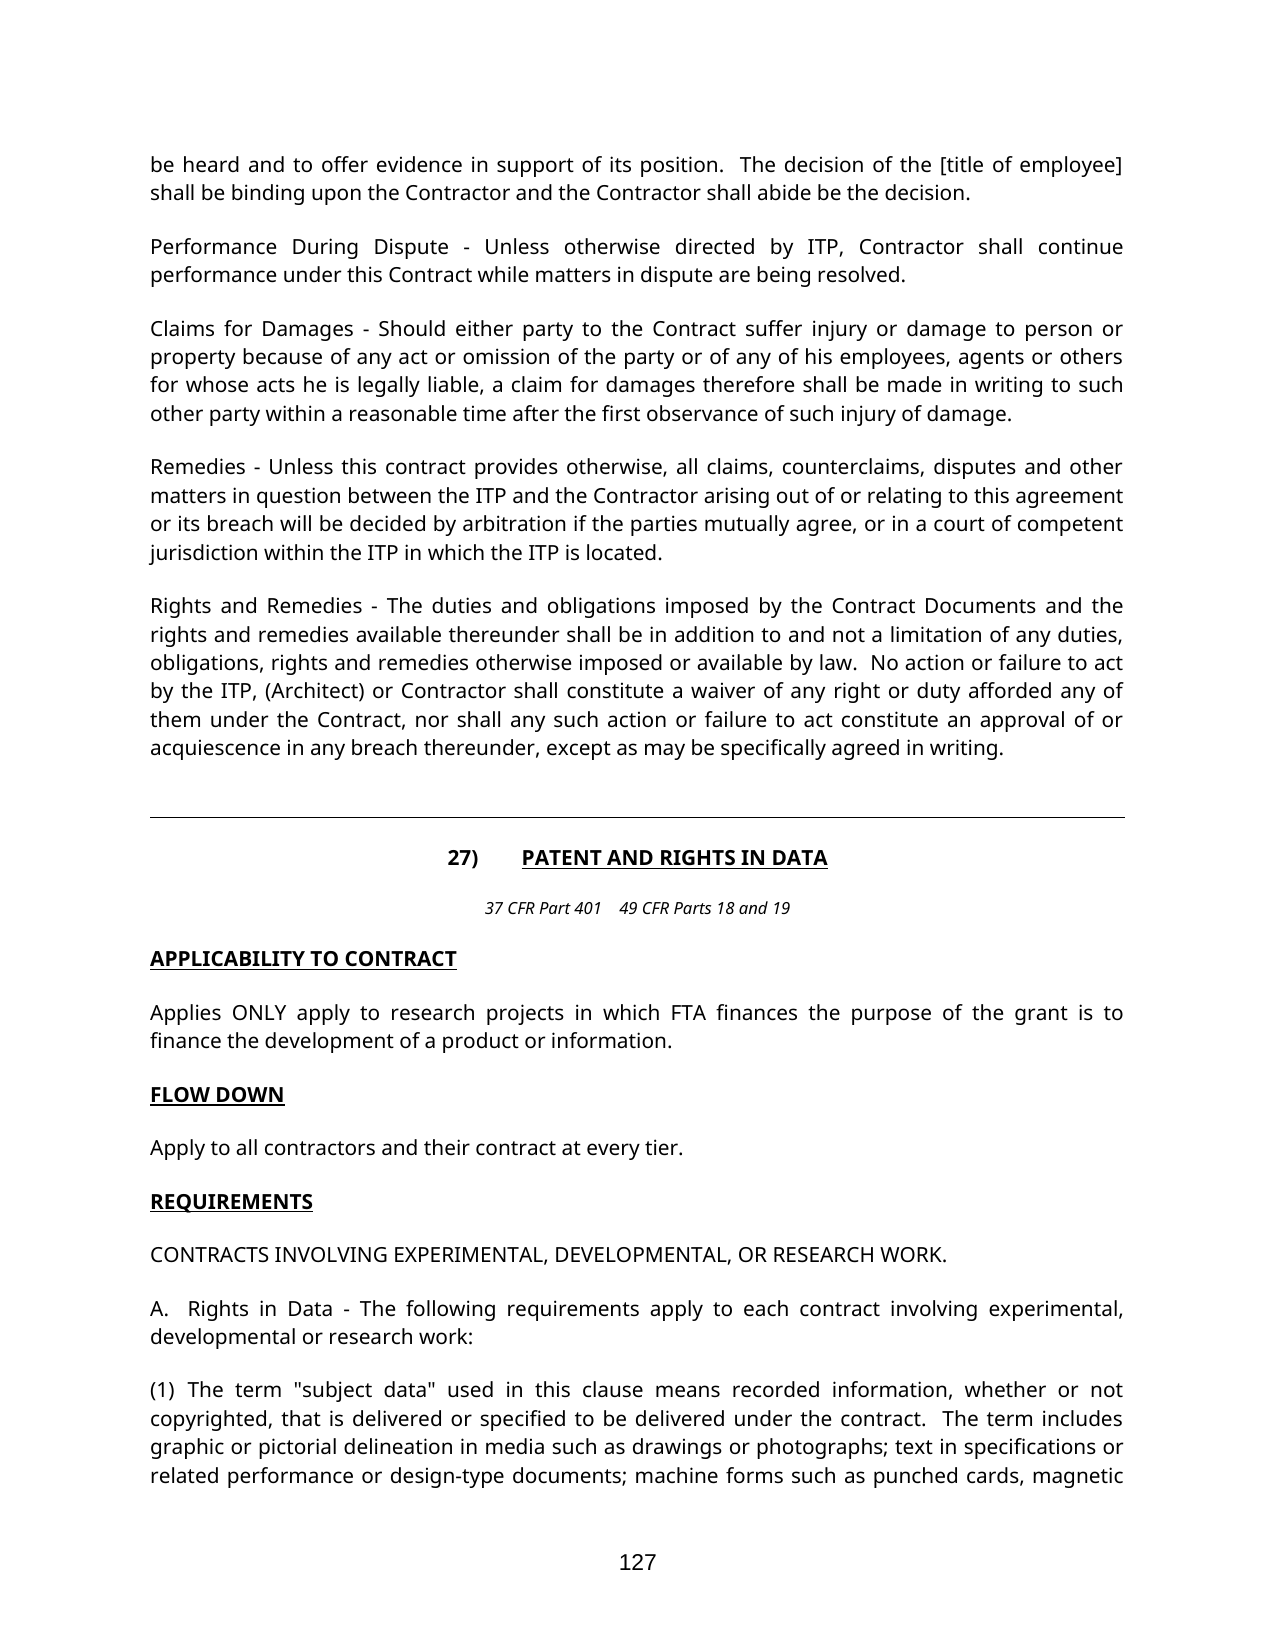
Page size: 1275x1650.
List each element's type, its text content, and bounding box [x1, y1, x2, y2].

text CONTRACTS INVOLVING EXPERIMENTAL, DEVELOPMENTAL, OR RESEARCH WORK. [150, 1240, 1125, 1269]
text Claims for Damages - Should either party to the Contract suffer injury or damage to person or property because of any act or omission of the party or of any of his employees, agents or others for whose acts he is legally liable, a claim for damages therefore shall be made in writing to such other party within a reasonable time after the first observance of such injury of damage. [150, 314, 1125, 427]
text 37 CFR Part 401 49 CFR Parts 18 and 19 [150, 897, 1125, 919]
text Applies ONLY apply to research projects in which FTA finances the purpose of the grant is to finance the development of a product or information. [150, 998, 1125, 1055]
text Rights and Remedies - The duties and obligations imposed by the Contract Documents and the rights and remedies available thereunder shall be in addition to and not a limitation of any duties, obligations, rights and remedies otherwise imposed or available by law. No action or failure to act by the ITP, (Architect) or Contractor shall constitute a waiver of any right or duty afforded any of them under the Contract, nor shall any such action or failure to act constitute an approval of or acquiescence in any breach thereunder, except as may be specifically agreed in writing. [150, 591, 1125, 762]
text APPLICABILITY TO CONTRACT [150, 944, 1125, 973]
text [150, 1376, 1125, 1489]
text Remedies - Unless this contract provides otherwise, all claims, counterclaims, disputes and other matters in question between the ITP and the Contractor arising out of or relating to this agreement or its breach will be decided by arbitration if the parties mutually agree, or in a court of competent jurisdiction within the ITP in which the ITP is located. [150, 452, 1125, 566]
text Apply to all contractors and their contract at every tier. [150, 1133, 1125, 1162]
text Performance During Dispute - Unless otherwise directed by ITP, Contractor shall continue performance under this Contract while matters in dispute are being resolved. [150, 232, 1125, 289]
text REQUIREMENTS [150, 1187, 1125, 1215]
text A. Rights in Data - The following requirements apply to each contract involving experimental, developmental or research work: [150, 1294, 1125, 1351]
text 27) PATENT AND RIGHTS IN DATA [150, 843, 1125, 872]
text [150, 150, 1125, 207]
text FLOW DOWN [150, 1080, 1125, 1108]
